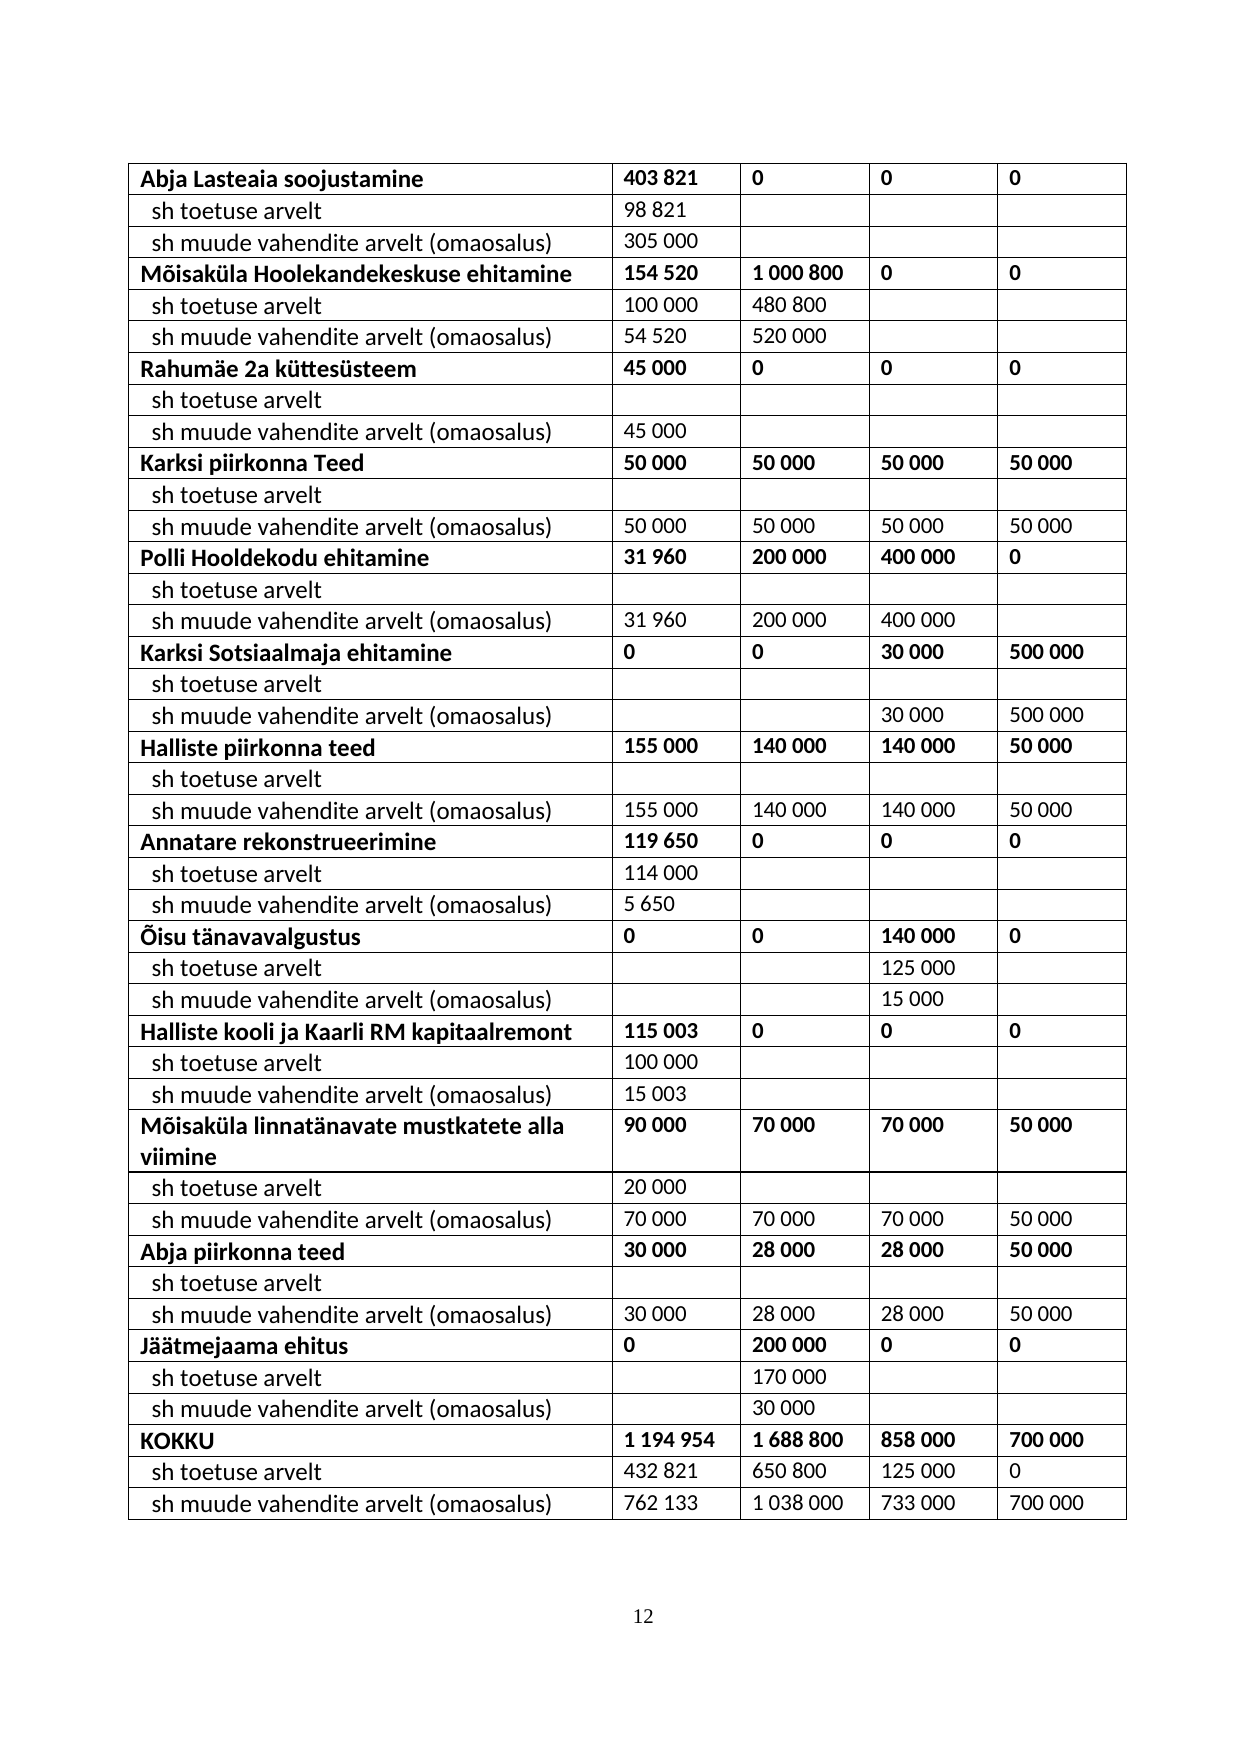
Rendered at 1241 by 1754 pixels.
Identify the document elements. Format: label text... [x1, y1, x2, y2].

table_cell Karksi piirkonna Teed [129, 448, 612, 478]
table_cell [870, 1267, 997, 1298]
table_cell [741, 1173, 869, 1203]
table_cell 1 688 800 [741, 1425, 869, 1456]
table_cell [998, 763, 1126, 794]
table_cell [613, 1394, 740, 1424]
table_cell sh toetuse arvelt [129, 195, 612, 226]
table_cell 0 [741, 164, 869, 194]
table_cell 140 000 [741, 795, 869, 825]
table_cell [998, 1267, 1126, 1298]
table_cell sh muude vahendite arvelt (omaosalus) [129, 984, 612, 1015]
table_cell 119 650 [613, 826, 740, 857]
table_cell [741, 574, 869, 604]
table_cell [741, 890, 869, 920]
table_cell 0 [870, 353, 997, 383]
table_cell 0 [870, 1016, 997, 1046]
table_cell 0 [741, 921, 869, 952]
table_cell Halliste piirkonna teed [129, 732, 612, 762]
table_cell [998, 953, 1126, 983]
table_cell 50 000 [998, 1110, 1126, 1171]
table_cell 50 000 [870, 511, 997, 541]
table_cell 50 000 [870, 448, 997, 478]
table_cell 140 000 [870, 921, 997, 952]
table_cell 0 [613, 921, 740, 952]
table_cell [613, 1267, 740, 1298]
table_cell [998, 1362, 1126, 1392]
table_cell [870, 195, 997, 226]
table_cell [741, 953, 869, 983]
table_cell [998, 605, 1126, 636]
table_cell 0 [870, 826, 997, 857]
table_cell Mõisaküla linnatänavate mustkatete alla viimine [129, 1110, 612, 1171]
table_cell 0 [741, 1016, 869, 1046]
table_cell sh toetuse arvelt [129, 1047, 612, 1078]
table_cell [741, 1047, 869, 1078]
table_cell sh muude vahendite arvelt (omaosalus) [129, 1299, 612, 1329]
table_cell [741, 1079, 869, 1109]
table_cell [613, 479, 740, 510]
table_cell 170 000 [741, 1362, 869, 1392]
table_cell [998, 321, 1126, 352]
table_cell 125 000 [870, 1457, 997, 1487]
table_cell [741, 195, 869, 226]
table_cell sh muude vahendite arvelt (omaosalus) [129, 605, 612, 636]
table_cell 0 [613, 637, 740, 667]
table_cell 5 650 [613, 890, 740, 920]
table_cell sh toetuse arvelt [129, 1173, 612, 1203]
table_cell 200 000 [741, 1330, 869, 1361]
table_cell sh muude vahendite arvelt (omaosalus) [129, 1079, 612, 1109]
table_cell sh muude vahendite arvelt (omaosalus) [129, 511, 612, 541]
table_cell [998, 858, 1126, 888]
table_cell 50 000 [998, 1299, 1126, 1329]
table_cell sh toetuse arvelt [129, 953, 612, 983]
table_cell [870, 890, 997, 920]
table_cell 200 000 [741, 605, 869, 636]
table_cell Karksi Sotsiaalmaja ehitamine [129, 637, 612, 667]
table_cell [741, 416, 869, 447]
table_cell [998, 1173, 1126, 1203]
table_cell [870, 321, 997, 352]
table_cell 858 000 [870, 1425, 997, 1456]
table_cell 70 000 [741, 1204, 869, 1234]
table_cell 31 960 [613, 605, 740, 636]
table_cell 0 [870, 164, 997, 194]
table_cell 0 [998, 826, 1126, 857]
table_cell Rahumäe 2a küttesüsteem [129, 353, 612, 383]
table_cell 0 [741, 353, 869, 383]
table_cell 70 000 [870, 1110, 997, 1171]
table_cell sh muude vahendite arvelt (omaosalus) [129, 321, 612, 352]
table_cell [613, 953, 740, 983]
table_cell 400 000 [870, 542, 997, 573]
table_cell 0 [998, 258, 1126, 289]
table_cell [741, 984, 869, 1015]
table_cell 30 000 [870, 637, 997, 667]
table_cell [741, 763, 869, 794]
table_cell 28 000 [870, 1299, 997, 1329]
table_cell [741, 385, 869, 415]
table_cell [998, 1079, 1126, 1109]
table_cell [741, 858, 869, 888]
table_cell 0 [998, 353, 1126, 383]
table_cell sh muude vahendite arvelt (omaosalus) [129, 1394, 612, 1424]
table_cell sh toetuse arvelt [129, 290, 612, 320]
table_cell sh toetuse arvelt [129, 385, 612, 415]
table_cell 50 000 [998, 511, 1126, 541]
table_cell 50 000 [741, 448, 869, 478]
table_cell [613, 669, 740, 699]
table_cell 0 [998, 164, 1126, 194]
table_cell [870, 858, 997, 888]
table_cell 31 960 [613, 542, 740, 573]
table_cell [870, 763, 997, 794]
table_cell sh toetuse arvelt [129, 574, 612, 604]
table_cell 700 000 [998, 1425, 1126, 1456]
table_cell 50 000 [998, 732, 1126, 762]
table_cell Abja Lasteaia soojustamine [129, 164, 612, 194]
table_cell sh muude vahendite arvelt (omaosalus) [129, 890, 612, 920]
table_cell [741, 479, 869, 510]
table_cell 140 000 [741, 732, 869, 762]
table_cell KOKKU [129, 1425, 612, 1456]
table_cell 0 [741, 637, 869, 667]
table_cell Polli Hooldekodu ehitamine [129, 542, 612, 573]
table_cell 70 000 [870, 1204, 997, 1234]
table_cell 500 000 [998, 637, 1126, 667]
table_cell 15 003 [613, 1079, 740, 1109]
table_cell 28 000 [741, 1299, 869, 1329]
table_cell sh toetuse arvelt [129, 1267, 612, 1298]
table_cell 50 000 [998, 795, 1126, 825]
table_cell [741, 1267, 869, 1298]
table_cell 140 000 [870, 795, 997, 825]
table_cell Õisu tänavavalgustus [129, 921, 612, 952]
table_cell 98 821 [613, 195, 740, 226]
table_cell 50 000 [998, 1204, 1126, 1234]
table_cell 28 000 [741, 1236, 869, 1266]
table_cell [998, 574, 1126, 604]
table_cell 140 000 [870, 732, 997, 762]
table_cell [998, 984, 1126, 1015]
table_cell sh toetuse arvelt [129, 669, 612, 699]
table_cell 700 000 [998, 1488, 1126, 1519]
table_cell 50 000 [998, 1236, 1126, 1266]
table_cell 28 000 [870, 1236, 997, 1266]
table_cell 45 000 [613, 416, 740, 447]
table_cell 0 [998, 921, 1126, 952]
table_cell sh toetuse arvelt [129, 1362, 612, 1392]
table_cell 154 520 [613, 258, 740, 289]
table_cell 114 000 [613, 858, 740, 888]
table_cell 70 000 [741, 1110, 869, 1171]
table_cell 1 000 800 [741, 258, 869, 289]
table_cell 30 000 [870, 700, 997, 731]
table_cell 650 800 [741, 1457, 869, 1487]
table_cell 15 000 [870, 984, 997, 1015]
table_cell 0 [870, 1330, 997, 1361]
table_cell 480 800 [741, 290, 869, 320]
table_cell 50 000 [741, 511, 869, 541]
table_cell 155 000 [613, 795, 740, 825]
table_cell 45 000 [613, 353, 740, 383]
table_cell sh muude vahendite arvelt (omaosalus) [129, 700, 612, 731]
table_cell Annatare rekonstrueerimine [129, 826, 612, 857]
table_cell [998, 1394, 1126, 1424]
table_cell [870, 385, 997, 415]
table_cell 50 000 [613, 511, 740, 541]
table_cell sh muude vahendite arvelt (omaosalus) [129, 416, 612, 447]
table_cell 30 000 [741, 1394, 869, 1424]
table_cell [870, 1173, 997, 1203]
table_cell 100 000 [613, 290, 740, 320]
table_cell 30 000 [613, 1299, 740, 1329]
table_cell [870, 1394, 997, 1424]
table_cell 70 000 [613, 1204, 740, 1234]
table_cell 0 [998, 1457, 1126, 1487]
table_cell 50 000 [998, 448, 1126, 478]
table_cell 0 [998, 542, 1126, 573]
table_cell [998, 479, 1126, 510]
table_cell 305 000 [613, 227, 740, 257]
table_cell [741, 227, 869, 257]
table_cell sh toetuse arvelt [129, 763, 612, 794]
table_cell 30 000 [613, 1236, 740, 1266]
table_cell 0 [870, 258, 997, 289]
table_cell [998, 227, 1126, 257]
table_cell 155 000 [613, 732, 740, 762]
table_cell sh muude vahendite arvelt (omaosalus) [129, 1204, 612, 1234]
table_cell sh muude vahendite arvelt (omaosalus) [129, 227, 612, 257]
table_cell 20 000 [613, 1173, 740, 1203]
table_cell [870, 669, 997, 699]
table_cell 733 000 [870, 1488, 997, 1519]
table_cell 0 [613, 1330, 740, 1361]
table_cell [613, 763, 740, 794]
table_cell [741, 669, 869, 699]
table_cell 1 038 000 [741, 1488, 869, 1519]
table_cell 1 194 954 [613, 1425, 740, 1456]
table_cell [870, 227, 997, 257]
table_cell Halliste kooli ja Kaarli RM kapitaalremont [129, 1016, 612, 1046]
table_cell 54 520 [613, 321, 740, 352]
table_cell [613, 574, 740, 604]
table_cell [741, 700, 869, 731]
table_cell 90 000 [613, 1110, 740, 1171]
table_cell sh muude vahendite arvelt (omaosalus) [129, 1488, 612, 1519]
table_cell [870, 416, 997, 447]
table_cell [998, 385, 1126, 415]
table_cell [998, 195, 1126, 226]
table_cell sh toetuse arvelt [129, 479, 612, 510]
table_cell 100 000 [613, 1047, 740, 1078]
table_cell sh toetuse arvelt [129, 858, 612, 888]
table_cell 125 000 [870, 953, 997, 983]
table_cell 115 003 [613, 1016, 740, 1046]
table_cell [870, 1047, 997, 1078]
table_cell sh muude vahendite arvelt (omaosalus) [129, 795, 612, 825]
table_cell 200 000 [741, 542, 869, 573]
table_cell [998, 1047, 1126, 1078]
table_cell [613, 385, 740, 415]
table_cell 0 [998, 1016, 1126, 1046]
table_cell [870, 1079, 997, 1109]
table_cell [998, 290, 1126, 320]
table_cell [998, 890, 1126, 920]
table_cell 762 133 [613, 1488, 740, 1519]
table_cell Abja piirkonna teed [129, 1236, 612, 1266]
table_cell 403 821 [613, 164, 740, 194]
table_cell Mõisaküla Hoolekandekeskuse ehitamine [129, 258, 612, 289]
table_cell 400 000 [870, 605, 997, 636]
table_cell 520 000 [741, 321, 869, 352]
table_cell [870, 479, 997, 510]
table_cell [613, 984, 740, 1015]
table_cell sh toetuse arvelt [129, 1457, 612, 1487]
table_cell [998, 669, 1126, 699]
table_cell [870, 290, 997, 320]
table_cell 0 [998, 1330, 1126, 1361]
table_cell Jäätmejaama ehitus [129, 1330, 612, 1361]
table_cell 0 [741, 826, 869, 857]
table_cell 50 000 [613, 448, 740, 478]
table_cell [998, 416, 1126, 447]
table_cell 432 821 [613, 1457, 740, 1487]
table_cell 500 000 [998, 700, 1126, 731]
table_cell [613, 700, 740, 731]
table_cell [613, 1362, 740, 1392]
table_cell [870, 574, 997, 604]
table_cell [870, 1362, 997, 1392]
